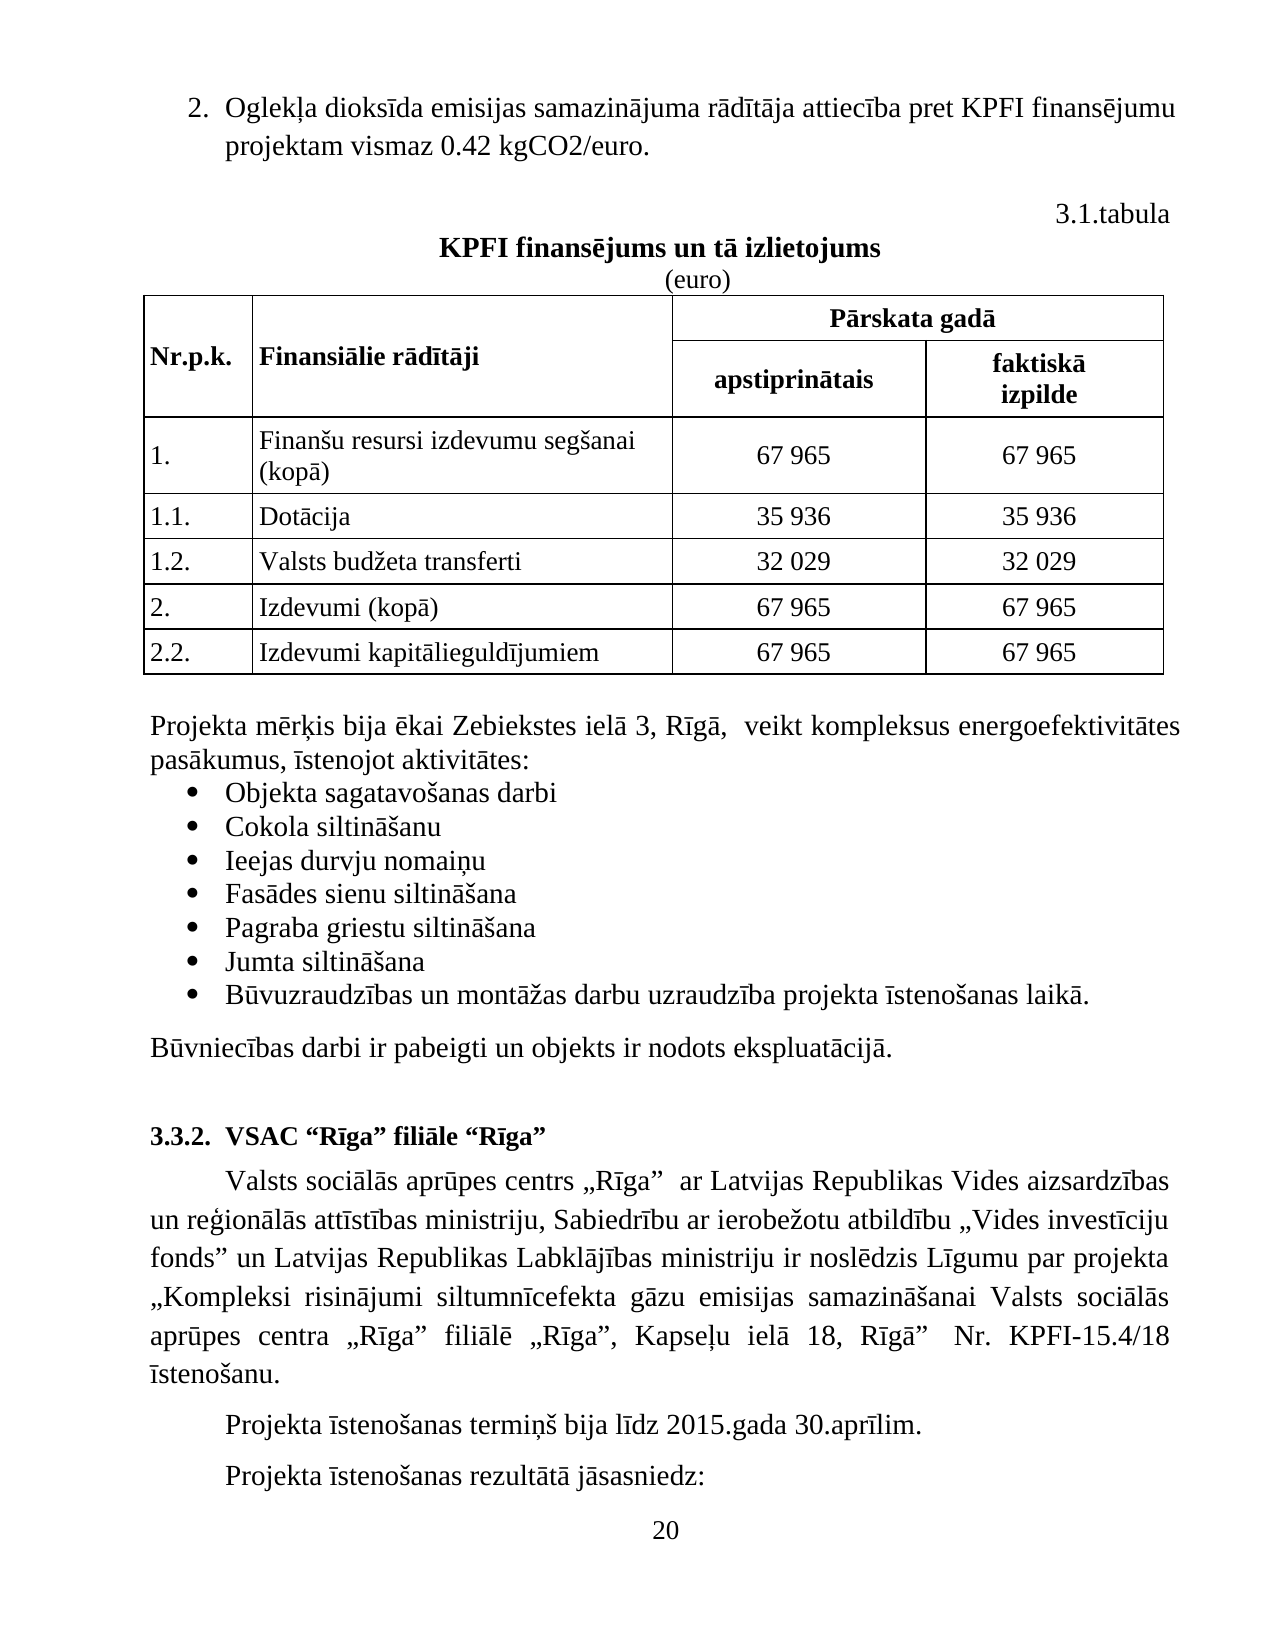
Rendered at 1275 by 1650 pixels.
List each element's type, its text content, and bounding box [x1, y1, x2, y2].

table_cell Finanšu resursi izdevumu segšanai (kopā) [253, 418, 672, 492]
table_cell 1.2. [145, 539, 252, 583]
text KPFI finansējums un tā izlietojums [150, 230, 1170, 263]
table_cell 2.2. [145, 630, 252, 673]
table_cell 32 029 [673, 539, 925, 583]
table_cell Valsts budžeta transferti [253, 539, 672, 583]
table_cell 67 965 [927, 418, 1163, 492]
list Ieejas durvju nomaiņu [187, 843, 1181, 876]
list Pagraba griestu siltināšana [187, 910, 1181, 944]
table_header Finansiālie rādītāji [253, 296, 672, 416]
table_cell 67 965 [673, 418, 925, 492]
text Būvniecības darbi ir pabeigti un objekts ir nodots ekspluatācijā. [150, 1030, 1181, 1064]
table_header Pārskata gadā [673, 296, 1163, 340]
subtitle VSAC “Rīga” filiāle “Rīga” [150, 1120, 1181, 1151]
table_cell 1. [145, 418, 252, 492]
text 3.1.tabula [150, 196, 1170, 230]
table_cell 35 936 [673, 494, 925, 538]
table_cell apstiprinātais [673, 341, 925, 416]
list Oglekļa dioksīda emisijas samazinājuma rādītāja attiecība pret KPFI finansējumu projektam vismaz 0.42 kgCO2/euro. [187, 90, 1181, 162]
text Projekta īstenošanas termiņš bija līdz 2015.gada 30.aprīlim. [150, 1407, 1170, 1441]
table_cell 67 965 [927, 585, 1163, 628]
text Projekta īstenošanas rezultātā jāsasniedz: [150, 1458, 1170, 1492]
table_cell 35 936 [927, 494, 1163, 538]
table_cell 2. [145, 585, 252, 628]
table_cell 67 965 [673, 585, 925, 628]
table_header Nr.p.k. [145, 296, 252, 416]
table_cell faktiskā izpilde [927, 341, 1163, 416]
table_cell Izdevumi kapitālieguldījumiem [253, 630, 672, 673]
list Būvuzraudzības un montāžas darbu uzraudzība projekta īstenošanas laikā. [187, 977, 1181, 1011]
table_cell 67 965 [673, 630, 925, 673]
table_cell 1.1. [145, 494, 252, 538]
list Objekta sagatavošanas darbi [187, 775, 1181, 809]
table_cell 67 965 [927, 630, 1163, 673]
text Valsts sociālās aprūpes centrs „Rīga” ar Latvijas Republikas Vides aizsardzības un reģionālās attīstības ministriju, Sabiedrību ar ierobežotu atbildību „Vides investīciju fonds” un Latvijas Republikas Labklājības ministriju ir noslēdzis Līgumu par projekta „Kompleksi risinājumi siltumnīcefekta gāzu emisijas samazināšanai Valsts sociālās aprūpes centra „Rīga” filiālē „Rīga”, Kapseļu ielā 18, Rīgā” Nr. KPFI-15.4/18 īstenošanu. [150, 1163, 1170, 1390]
list Cokola siltināšanu [187, 809, 1181, 843]
list Fasādes sienu siltināšana [187, 876, 1181, 910]
table_cell Dotācija [253, 494, 672, 538]
list Jumta siltināšana [187, 944, 1181, 977]
table_cell 32 029 [927, 539, 1163, 583]
text Projekta mērķis bija ēkai Zebiekstes ielā 3, Rīgā, veikt kompleksus energoefektivitātes pasākumus, īstenojot aktivitātes: [150, 708, 1181, 775]
text (euro) [150, 263, 1170, 294]
table_cell Izdevumi (kopā) [253, 585, 672, 628]
